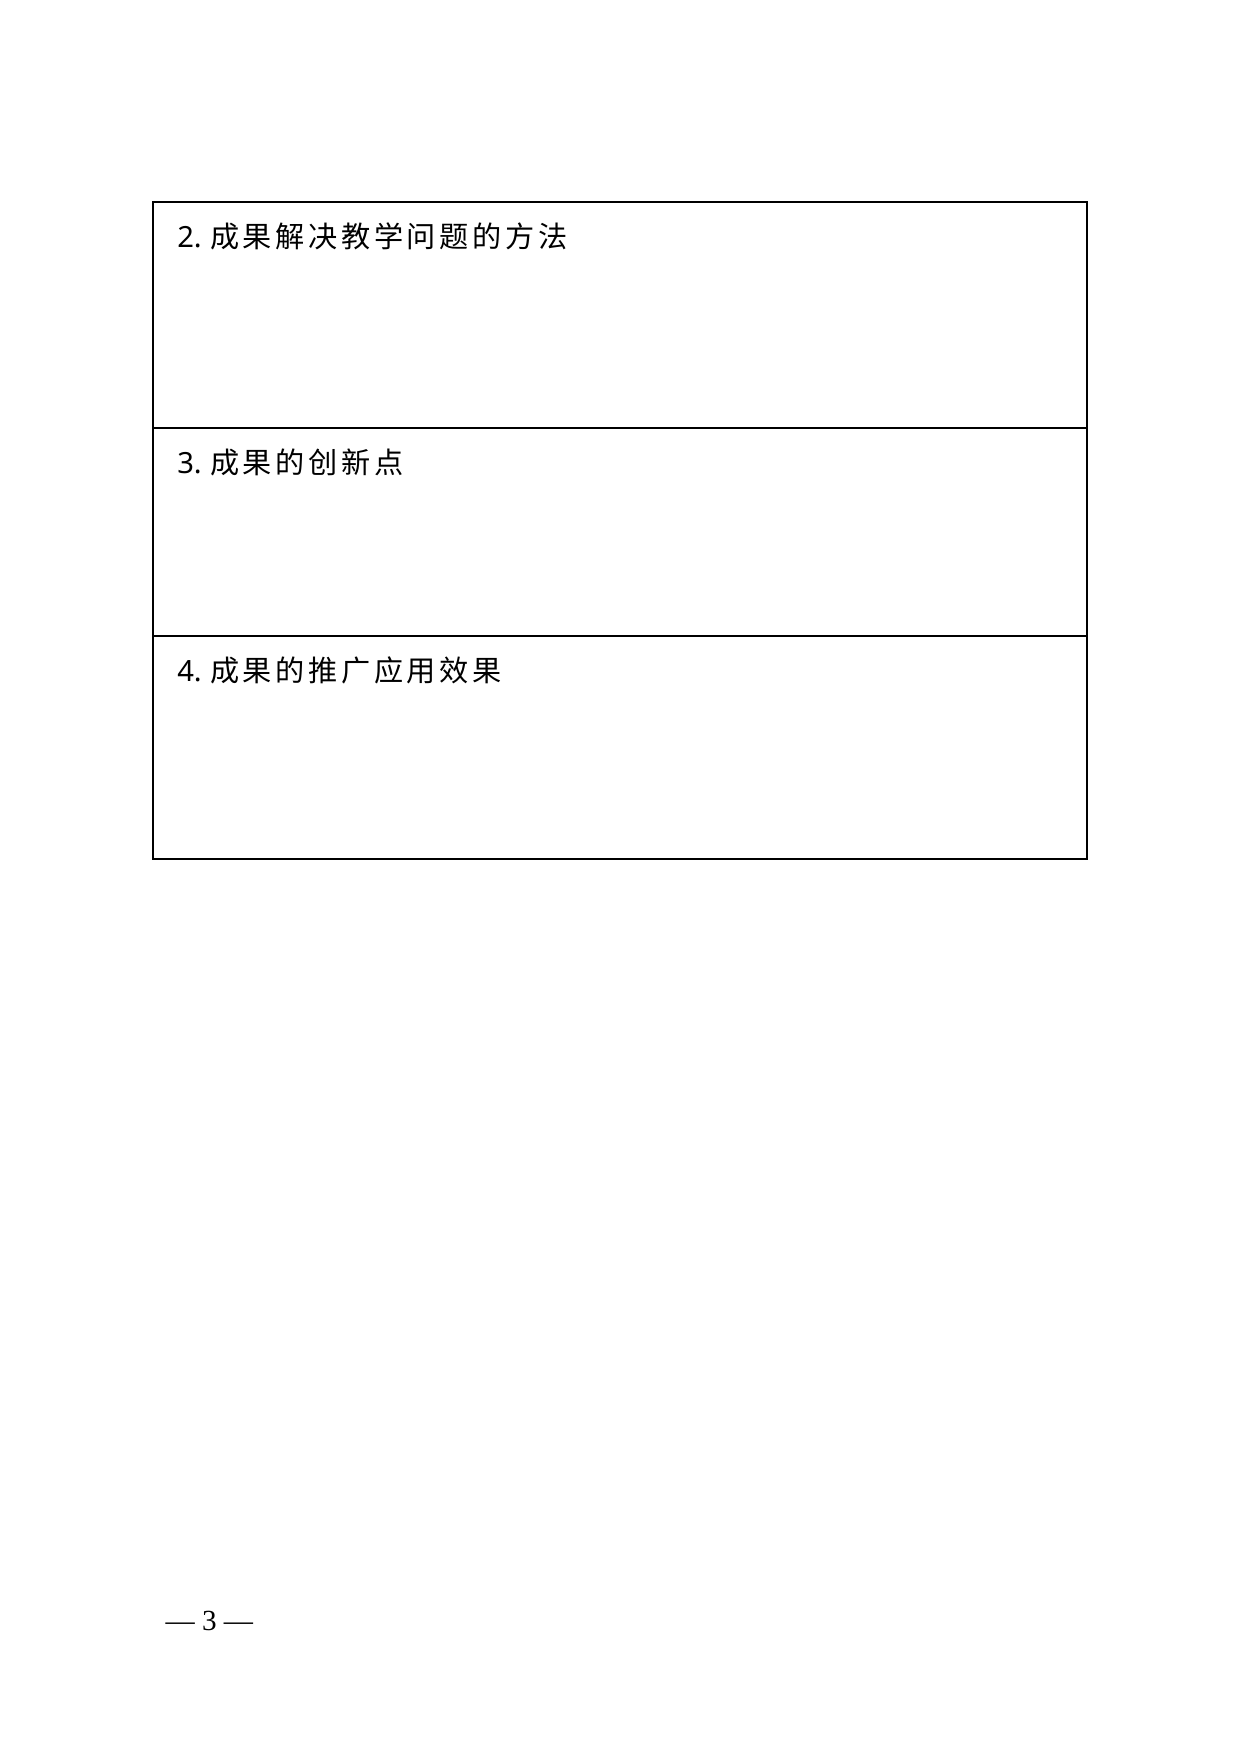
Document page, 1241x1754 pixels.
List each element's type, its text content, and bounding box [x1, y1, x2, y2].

table_cell 3.成果的创新点 [154, 429, 1086, 635]
table_cell 4.成果的推广应用效果 [154, 637, 1086, 857]
table_cell 2.成果解决教学问题的方法 [154, 203, 1086, 427]
